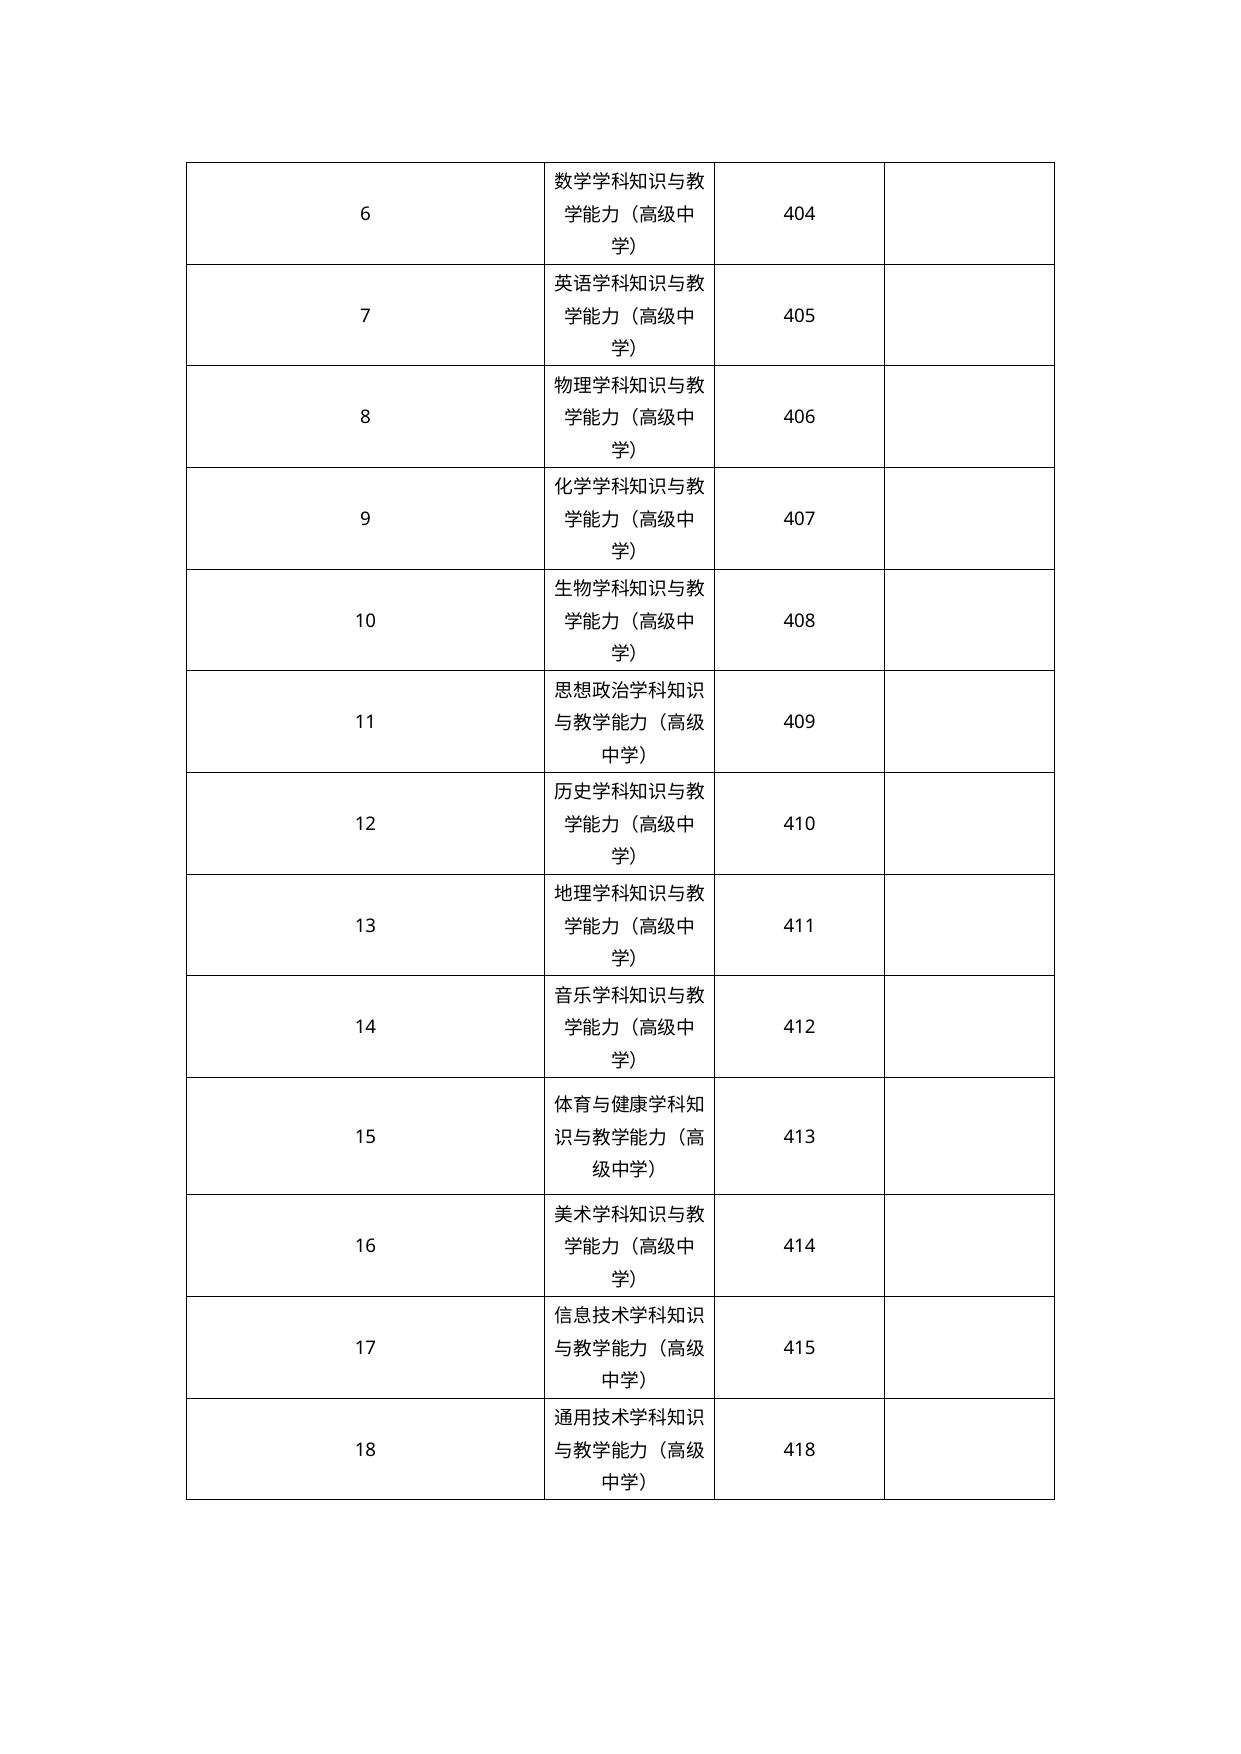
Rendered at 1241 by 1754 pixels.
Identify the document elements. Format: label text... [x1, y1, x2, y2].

table_cell [885, 1297, 1054, 1397]
table_cell 411 [715, 875, 884, 975]
table_cell 15 [187, 1078, 544, 1194]
table_cell 14 [187, 976, 544, 1077]
table_cell 7 [187, 265, 544, 365]
table_cell [885, 570, 1054, 670]
table_cell 13 [187, 875, 544, 975]
table_cell 407 [715, 468, 884, 569]
table_cell 415 [715, 1297, 884, 1397]
table_cell 6 [187, 163, 544, 264]
table_cell [885, 1399, 1054, 1499]
table_cell [885, 875, 1054, 975]
table_cell [885, 366, 1054, 467]
table_cell 历史学科知识与教学能力（高级中学） [545, 773, 714, 874]
table_cell 404 [715, 163, 884, 264]
table_cell 音乐学科知识与教学能力（高级中学） [545, 976, 714, 1077]
table_cell 12 [187, 773, 544, 874]
table_cell [885, 468, 1054, 569]
table_cell [885, 265, 1054, 365]
table_cell 10 [187, 570, 544, 670]
table_cell 405 [715, 265, 884, 365]
table_cell 410 [715, 773, 884, 874]
table_cell [885, 671, 1054, 772]
table_cell 408 [715, 570, 884, 670]
table_cell 406 [715, 366, 884, 467]
table_cell [885, 1078, 1054, 1194]
table_cell 9 [187, 468, 544, 569]
table_cell 思想政治学科知识与教学能力（高级中学） [545, 671, 714, 772]
table_cell 413 [715, 1078, 884, 1194]
table_cell [885, 163, 1054, 264]
table_cell 16 [187, 1195, 544, 1296]
table_cell 8 [187, 366, 544, 467]
table_cell 化学学科知识与教学能力（高级中学） [545, 468, 714, 569]
table_cell 通用技术学科知识与教学能力（高级中学） [545, 1399, 714, 1499]
table_cell 11 [187, 671, 544, 772]
table_cell 18 [187, 1399, 544, 1499]
table_cell 数学学科知识与教学能力（高级中学） [545, 163, 714, 264]
table_cell 英语学科知识与教学能力（高级中学） [545, 265, 714, 365]
table_cell 生物学科知识与教学能力（高级中学） [545, 570, 714, 670]
table_cell 418 [715, 1399, 884, 1499]
table_cell 信息技术学科知识与教学能力（高级中学） [545, 1297, 714, 1397]
table_cell 物理学科知识与教学能力（高级中学） [545, 366, 714, 467]
table_cell 412 [715, 976, 884, 1077]
table_cell 409 [715, 671, 884, 772]
table_cell 体育与健康学科知识与教学能力（高级中学） [545, 1078, 714, 1194]
table_cell 414 [715, 1195, 884, 1296]
table_cell [885, 976, 1054, 1077]
table_cell [885, 1195, 1054, 1296]
table_cell 美术学科知识与教学能力（高级中学） [545, 1195, 714, 1296]
table_cell 17 [187, 1297, 544, 1397]
table_cell 地理学科知识与教学能力（高级中学） [545, 875, 714, 975]
table_cell [885, 773, 1054, 874]
